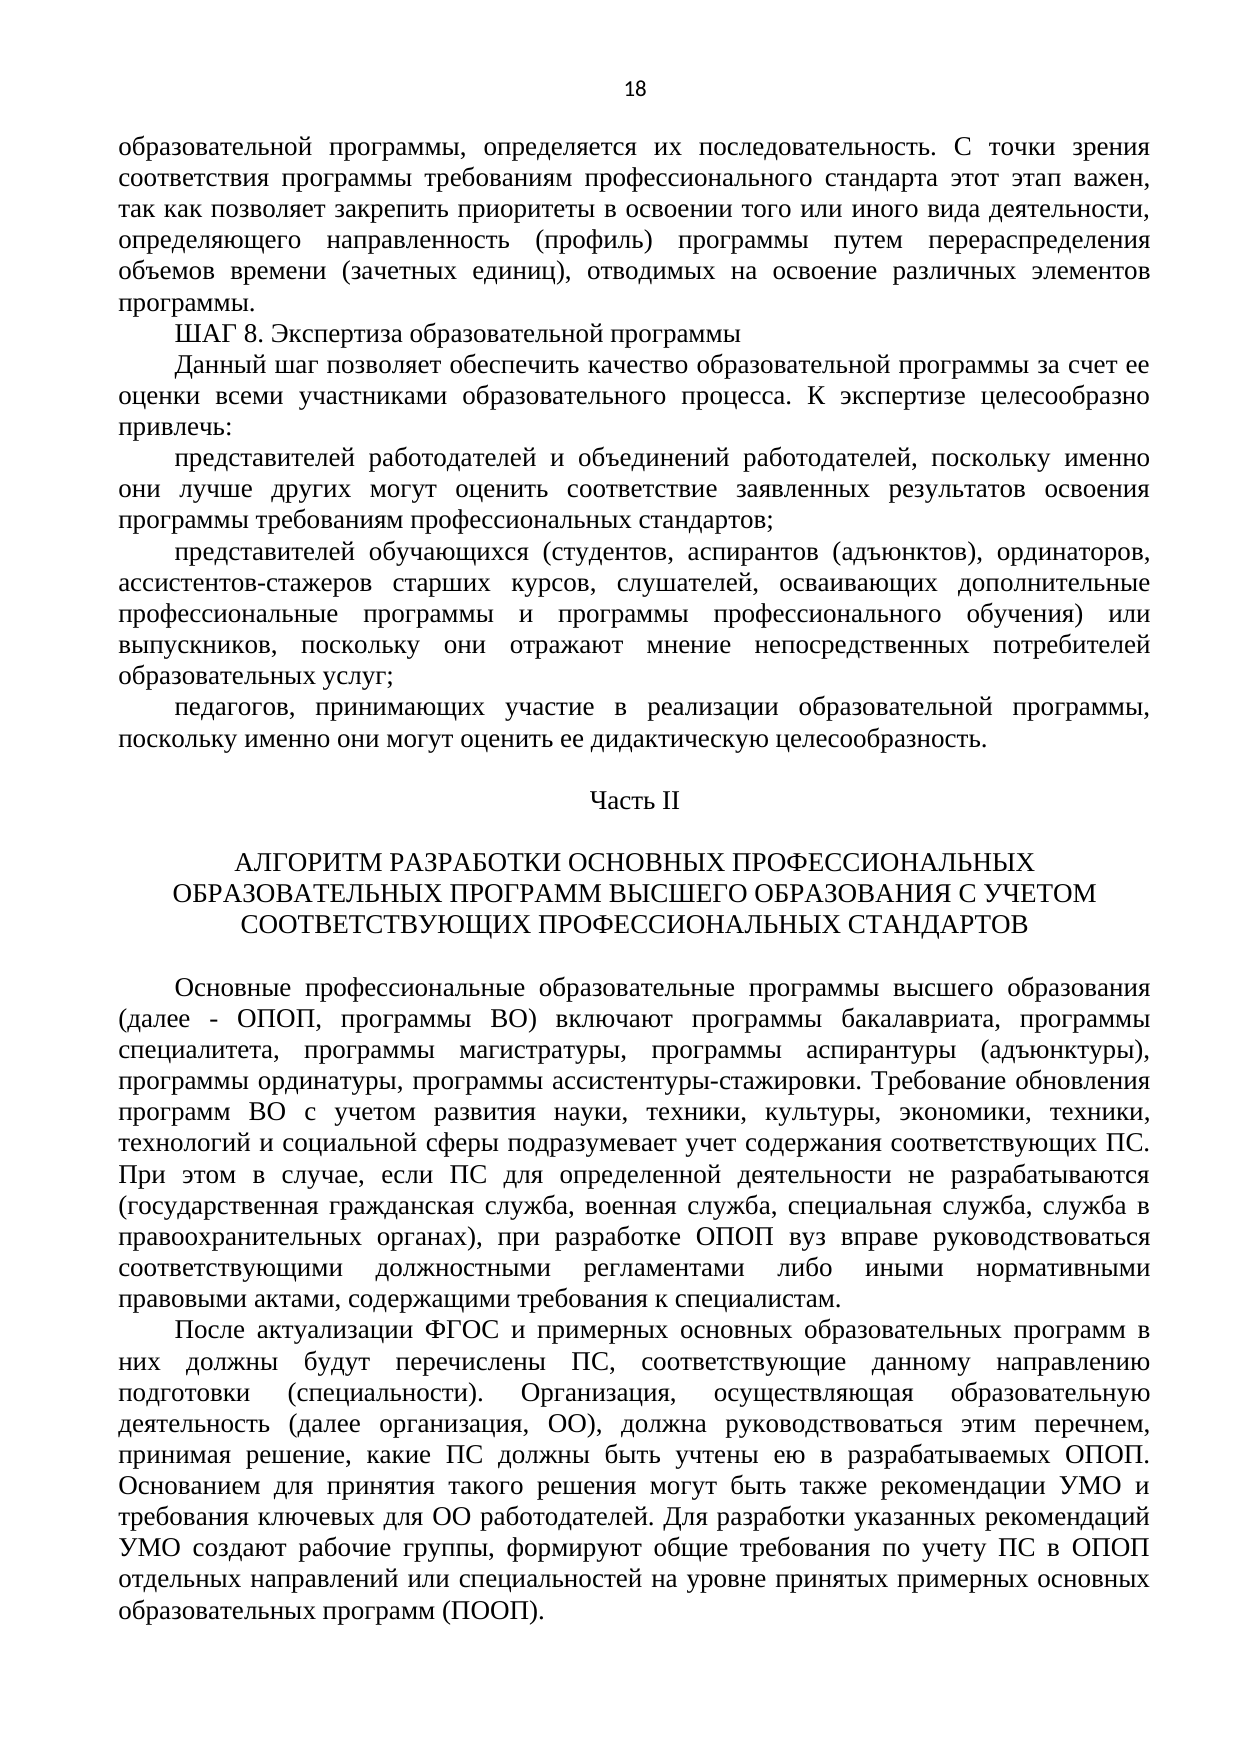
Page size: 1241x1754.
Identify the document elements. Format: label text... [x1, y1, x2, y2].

text ШАГ 8. Экспертиза образовательной программы [118, 317, 1152, 348]
text Данный шаг позволяет обеспечить качество образовательной программы за счет ее оценки всеми участниками образовательного процесса. К экспертизе целесообразно привлечь: [118, 348, 1152, 441]
text СООТВЕТСТВУЮЩИХ ПРОФЕССИОНАЛЬНЫХ СТАНДАРТОВ [118, 908, 1152, 940]
text представителей работодателей и объединений работодателей, поскольку именно они лучше других могут оценить соответствие заявленных результатов освоения программы требованиям профессиональных стандартов; [118, 441, 1152, 535]
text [118, 130, 1152, 317]
text педагогов, принимающих участие в реализации образовательной программы, поскольку именно они могут оценить ее дидактическую целесообразность. [118, 691, 1152, 753]
text ОБРАЗОВАТЕЛЬНЫХ ПРОГРАММ ВЫСШЕГО ОБРАЗОВАНИЯ С УЧЕТОМ [118, 877, 1152, 908]
text Основные профессиональные образовательные программы высшего образования (далее - ОПОП, программы ВО) включают программы бакалавриата, программы специалитета, программы магистратуры, программы аспирантуры (адъюнктуры), программы ординатуры, программы ассистентуры-стажировки. Требование обновления программ ВО с учетом развития науки, техники, культуры, экономики, техники, технологий и социальной сферы подразумевает учет содержания соответствующих ПС. При этом в случае, если ПС для определенной деятельности не разрабатываются (государственная гражданская служба, военная служба, специальная служба, служба в правоохранительных органах), при разработке ОПОП вуз вправе руководствоваться соответствующими должностными регламентами либо иными нормативными правовыми актами, содержащими требования к специалистам. [118, 971, 1152, 1313]
text представителей обучающихся (студентов, аспирантов (адъюнктов), ординаторов, ассистентов-стажеров старших курсов, слушателей, осваивающих дополнительные профессиональные программы и программы профессионального обучения) или выпускников, поскольку они отражают мнение непосредственных потребителей образовательных услуг; [118, 535, 1152, 691]
text АЛГОРИТМ РАЗРАБОТКИ ОСНОВНЫХ ПРОФЕССИОНАЛЬНЫХ [118, 846, 1152, 877]
text После актуализации ФГОС и примерных основных образовательных программ в них должны будут перечислены ПС, соответствующие данному направлению подготовки (специальности). Организация, осуществляющая образовательную деятельность (далее организация, ОО), должна руководствоваться этим перечнем, принимая решение, какие ПС должны быть учтены ею в разрабатываемых ОПОП. Основанием для принятия такого решения могут быть также рекомендации УМО и требования ключевых для ОО работодателей. Для разработки указанных рекомендаций УМО создают рабочие группы, формируют общие требования по учету ПС в ОПОП отдельных направлений или специальностей на уровне принятых примерных основных образовательных программ (ПООП). [118, 1313, 1152, 1625]
text Часть II [118, 784, 1152, 815]
